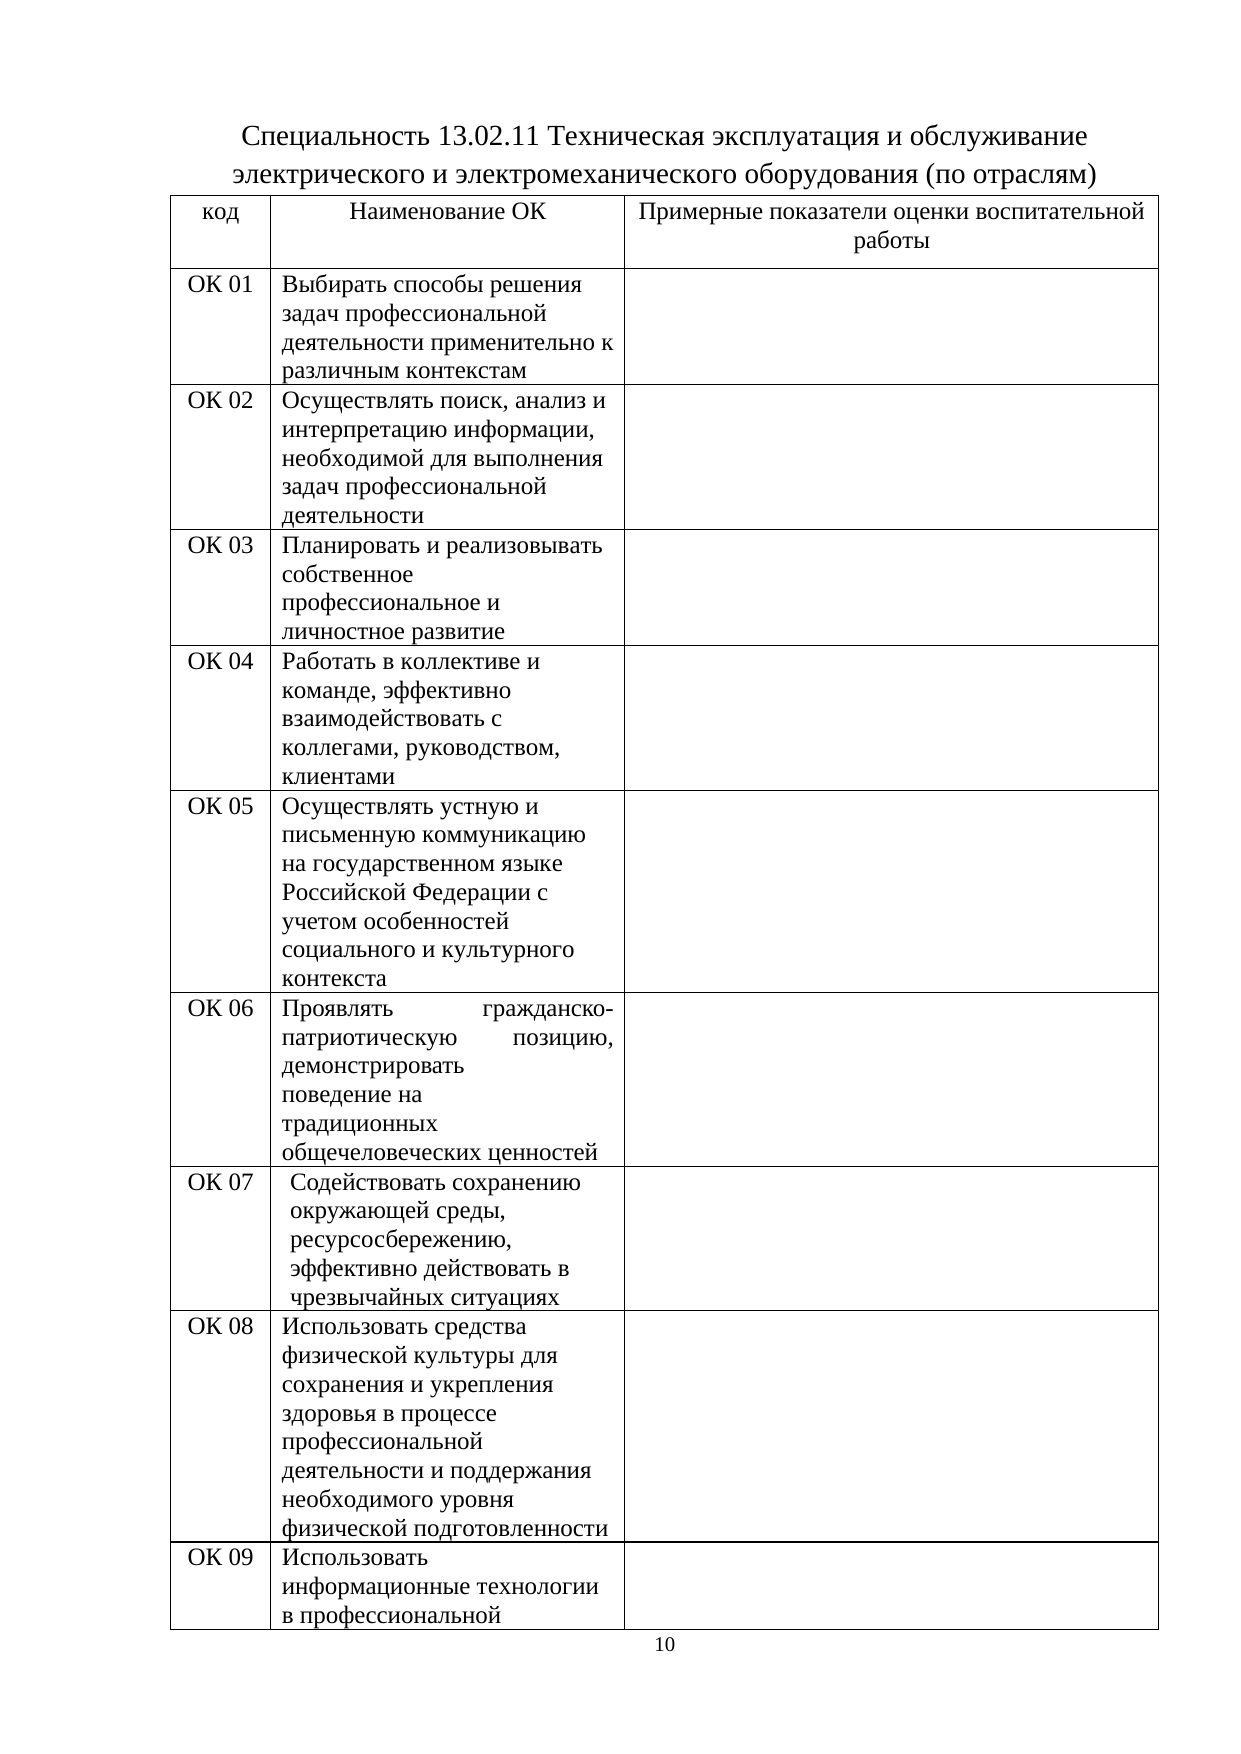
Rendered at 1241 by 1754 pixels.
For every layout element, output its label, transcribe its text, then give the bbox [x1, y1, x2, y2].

table_cell [625, 385, 1158, 529]
table_cell ОК 05 [171, 791, 270, 992]
table_cell Использовать средства физической культуры для сохранения и укрепления здоровья в процессе профессиональной деятельности и поддержания необходимого уровня физической подготовленности [271, 1311, 624, 1541]
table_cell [271, 1543, 624, 1629]
table_cell Проявлять гражданско-патриотическую позицию, демонстрировать осознанное поведение на основе традиционных общечеловеческих ценностей [271, 993, 624, 1166]
table_cell Планировать и реализовывать собственное профессиональное и личностное развитие [271, 530, 624, 645]
table_cell Выбирать способы решения задач профессиональной деятельности применительно к различным контекстам [271, 269, 624, 384]
table_cell [625, 791, 1158, 992]
table_cell Осуществлять устную и письменную коммуникацию на государственном языке Российской Федерации с учетом особенностей социального и культурного контекста [271, 791, 624, 992]
table_cell Работать в коллективе и команде, эффективно взаимодействовать с коллегами, руководством, клиентами [271, 646, 624, 790]
table_cell ОК 09 [171, 1543, 270, 1629]
table_cell ОК 03 [171, 530, 270, 645]
table_cell [625, 1543, 1158, 1629]
table_cell ОК 04 [171, 646, 270, 790]
table_cell [625, 1311, 1158, 1541]
table_cell [625, 269, 1158, 384]
table_cell ОК 01 [171, 269, 270, 384]
table_cell [625, 530, 1158, 645]
table_cell [625, 1167, 1158, 1310]
table_header Примерные показатели оценки воспитательной работы [625, 196, 1158, 268]
table_cell [625, 993, 1158, 1166]
table_cell Осуществлять поиск, анализ и интерпретацию информации, необходимой для выполнения задач профессиональной деятельности [271, 385, 624, 529]
table_cell ОК 06 [171, 993, 270, 1166]
table_cell ОК 08 [171, 1311, 270, 1541]
text Специальность 13.02.11 Техническая эксплуатация и обслуживание электрического и электромеханического оборудования (по отраслям) [177, 118, 1152, 190]
table_cell Содействовать сохранению окружающей среды, ресурсосбережению, эффективно действовать в чрезвычайных ситуациях [271, 1167, 624, 1310]
table_header Наименование ОК [271, 196, 624, 268]
table_cell ОК 02 [171, 385, 270, 529]
table_cell ОК 07 [171, 1167, 270, 1310]
table_header код [171, 196, 270, 268]
table_cell [625, 646, 1158, 790]
